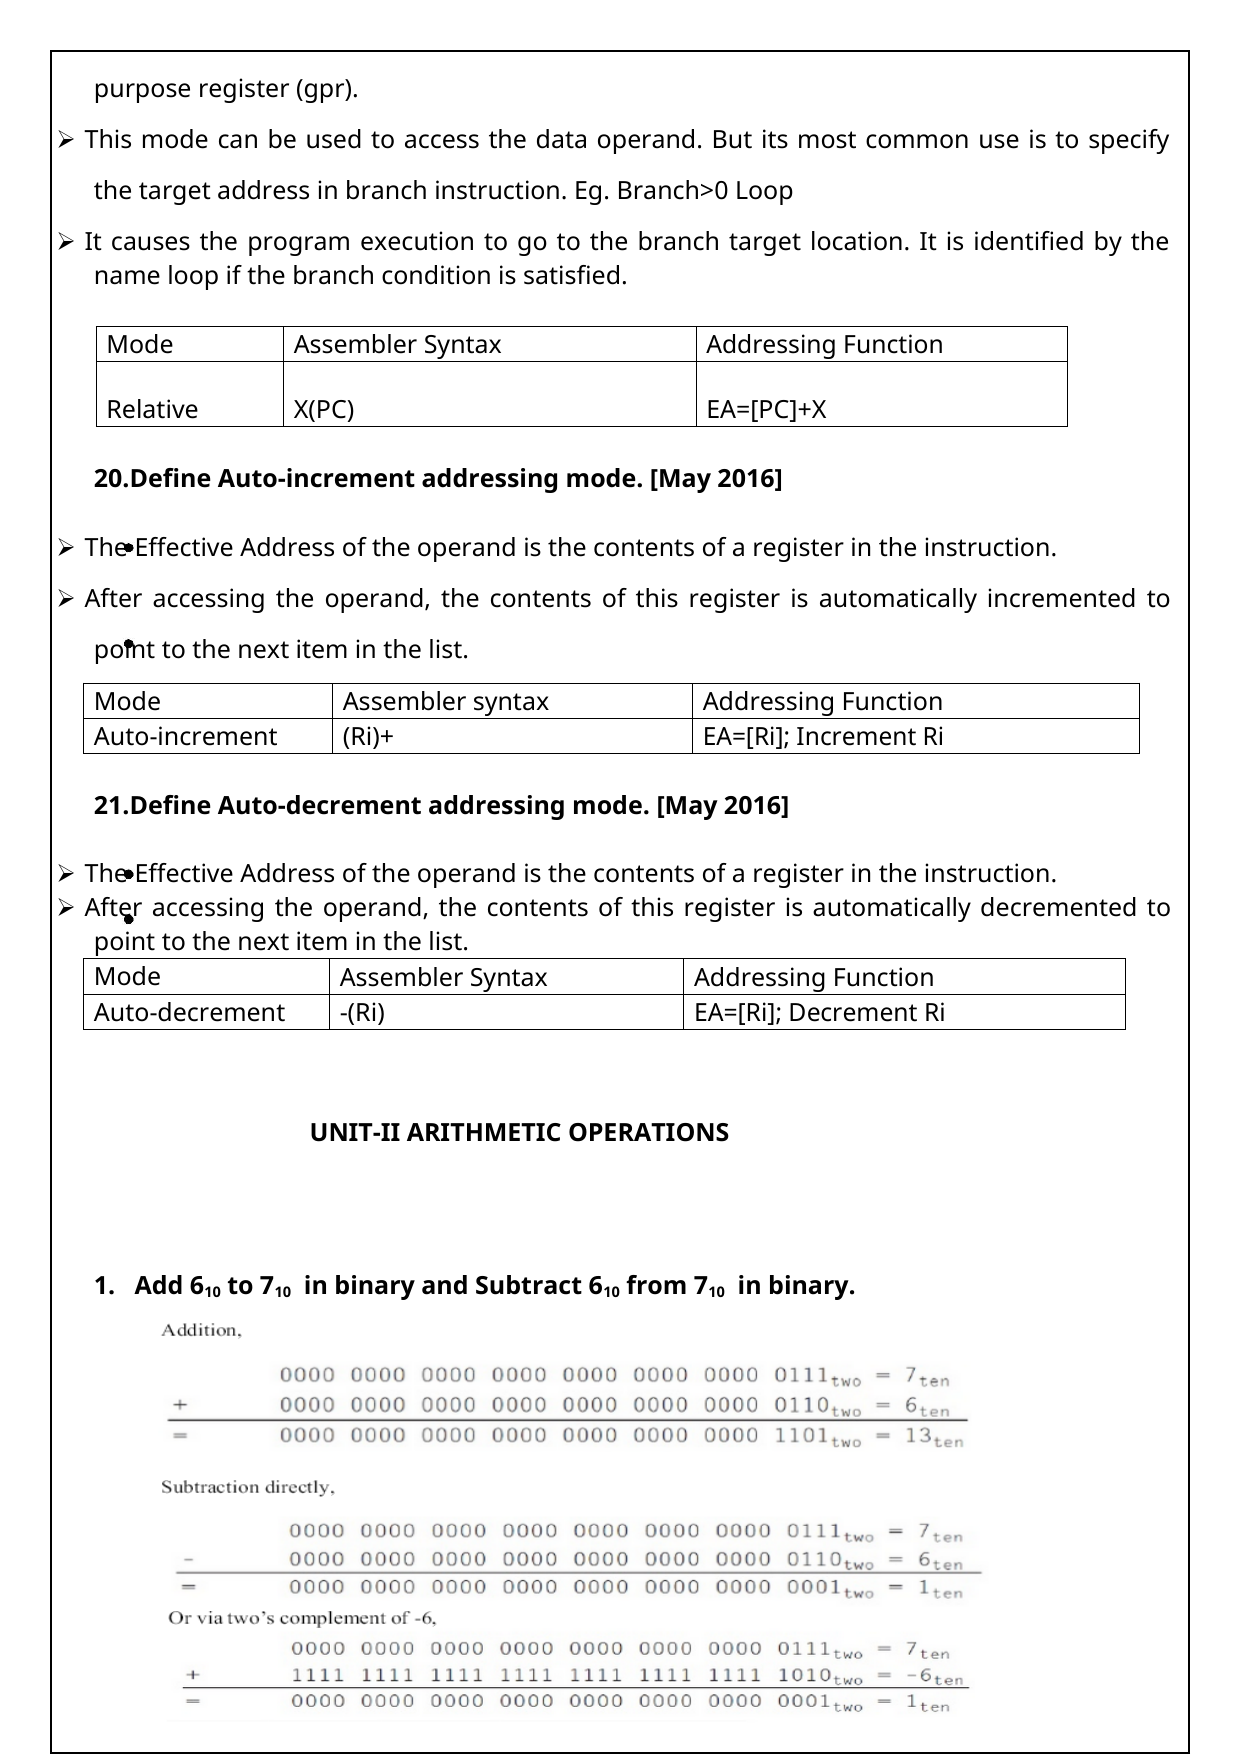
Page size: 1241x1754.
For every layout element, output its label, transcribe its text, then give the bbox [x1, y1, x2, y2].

table_header Addressing Function [697, 327, 1067, 361]
text 21.Define Auto-decrement addressing mode. [May 2016] [84, 788, 1163, 822]
table_header Mode [97, 327, 283, 361]
table_header Assembler Syntax [284, 327, 696, 361]
text 20.Define Auto-increment addressing mode. [May 2016] [84, 461, 1163, 495]
list After accessing the operand, the contents of this register is automatically incremented to point to the next item in the list. [56, 580, 1172, 665]
list Add 610 to 710 in binary and Subtract 610 from 710 in binary. [94, 1268, 1172, 1302]
list The Effective Address of the operand is the contents of a register in the instruction. [56, 856, 1172, 890]
list The Effective Address of the operand is the contents of a register in the instruction. [56, 529, 1172, 563]
table_cell Auto-increment [84, 719, 332, 753]
list It causes the program execution to go to the branch target location. It is identified by the name loop if the branch condition is satisfied. [56, 224, 1172, 292]
picture [84, 1318, 1019, 1736]
table_header Assembler syntax [333, 684, 692, 717]
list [56, 71, 1172, 105]
table_cell Relative [97, 362, 283, 426]
table_cell EA=[PC]+X [697, 362, 1067, 426]
text UNIT-II ARITHMETIC OPERATIONS [244, 1115, 1172, 1149]
list After accessing the operand, the contents of this register is automatically decremented to point to the next item in the list. [56, 890, 1172, 958]
table_header Mode [84, 684, 332, 717]
table_header Mode [84, 959, 329, 993]
table_cell X(PC) [284, 362, 696, 426]
table_cell EA=[Ri]; Increment Ri [693, 719, 1139, 753]
table_cell (Ri)+ [333, 719, 692, 753]
table_cell Auto-decrement [84, 995, 329, 1029]
table_cell -(Ri) [330, 995, 683, 1029]
table_header Assembler Syntax [330, 959, 683, 993]
table_cell EA=[Ri]; Decrement Ri [684, 995, 1125, 1029]
table_header Addressing Function [693, 684, 1139, 717]
list This mode can be used to access the data operand. But its most common use is to specify the target address in branch instruction. Eg. Branch>0 Loop [56, 122, 1172, 207]
table_header Addressing Function [684, 959, 1125, 993]
